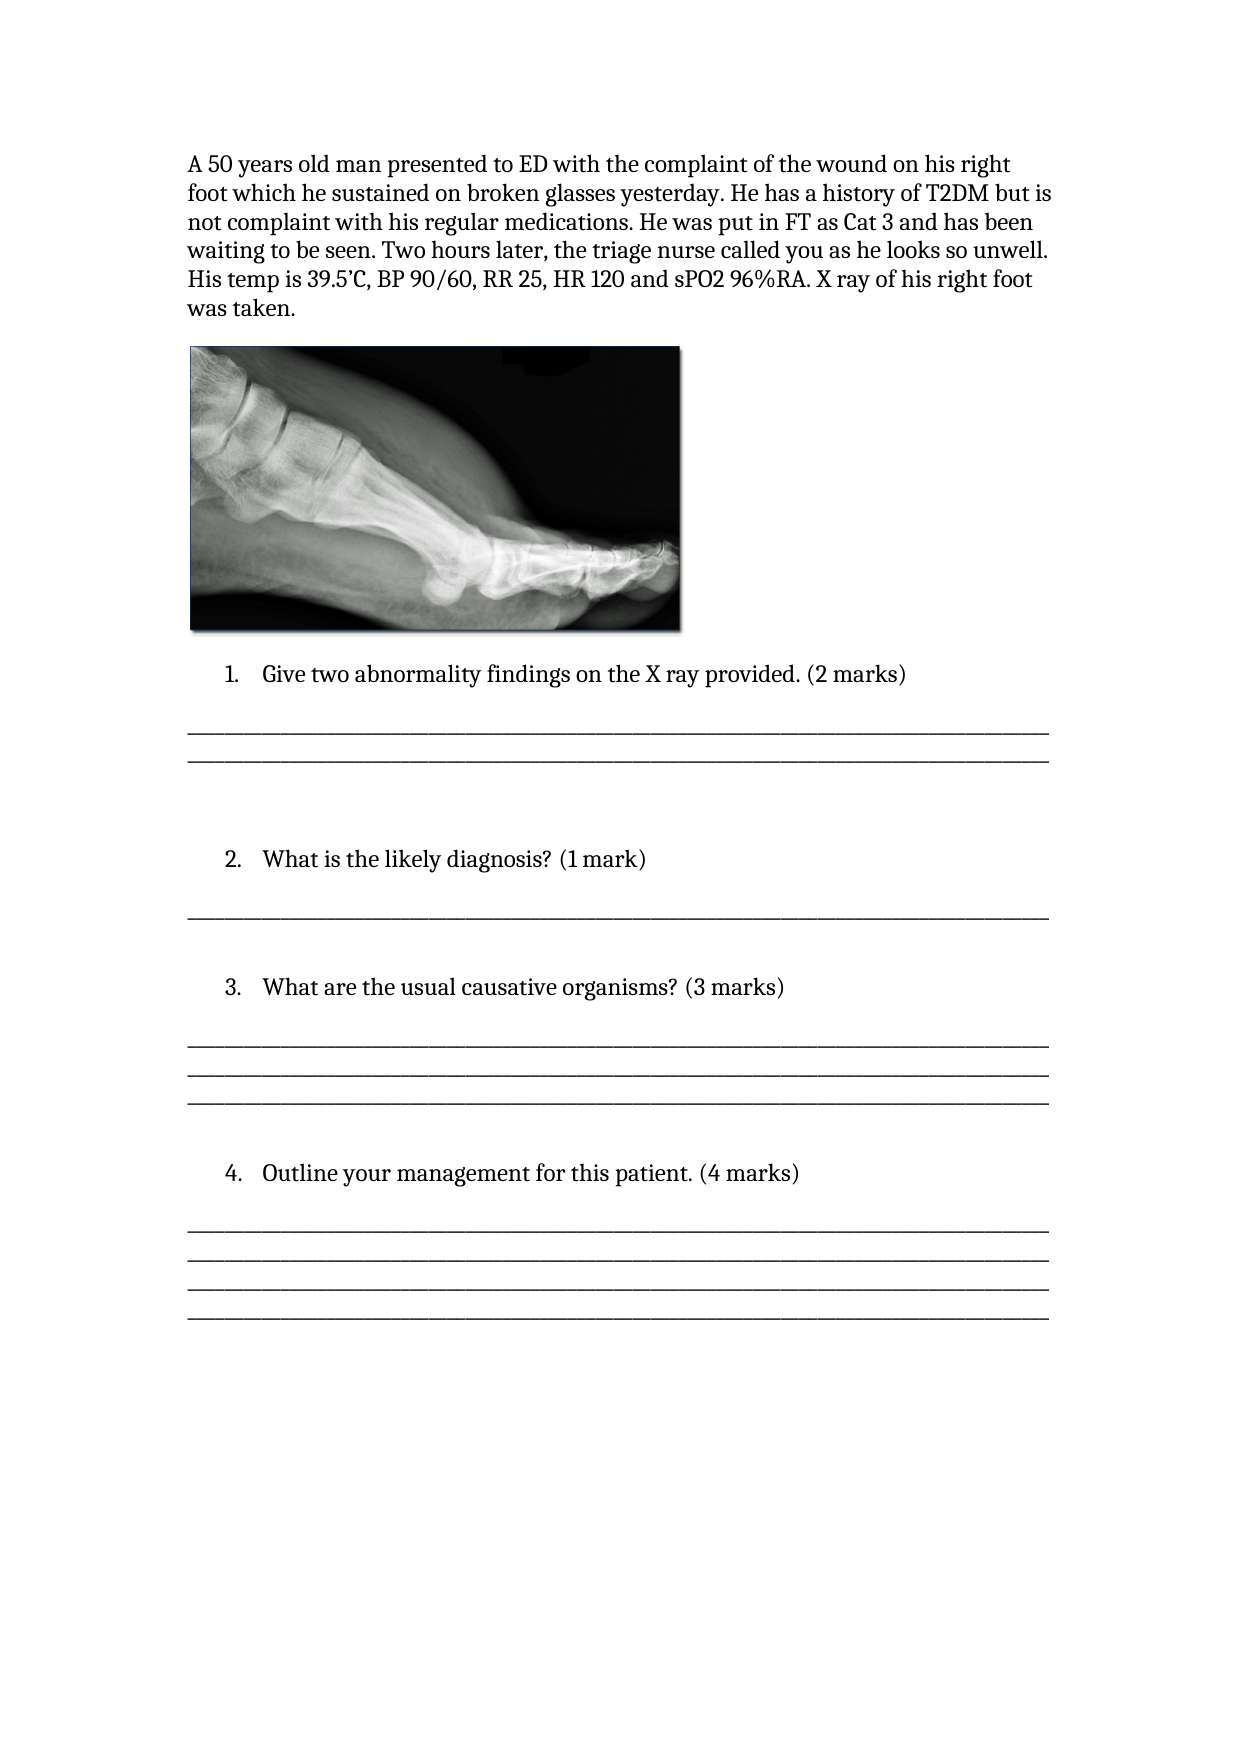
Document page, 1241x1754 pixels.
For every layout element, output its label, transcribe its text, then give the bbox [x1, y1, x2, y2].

list What is the likely diagnosis? (1 mark) [225, 845, 1053, 874]
text __________________________________________________________________________________________________________________________________________________________________________________________ [187, 709, 1053, 767]
list Give two abnormality findings on the X ray provided. (2 marks) [225, 660, 1053, 689]
list What are the usual causative organisms? (3 marks) [225, 973, 1053, 1002]
list Outline your management for this patient. (4 marks) [225, 1159, 1053, 1187]
picture [187, 343, 687, 640]
text _______________________________________________________________________________________________________________________________________________________________________________________________________________________________________________________________________________________ [187, 1023, 1053, 1109]
text A 50 years old man presented to ED with the complaint of the wound on his right foot which he sustained on broken glasses yesterday. He has a history of T2DM but is not complaint with his regular medications. He was put in FT as Cat 3 and has been waiting to be seen. Two hours later, the triage nurse called you as he looks so unwell. His temp is 39.5’C, BP 90/60, RR 25, HR 120 and sPO2 96%RA. X ray of his right foot was taken. [187, 150, 1053, 322]
text _____________________________________________________________________________________________ [187, 895, 1053, 924]
text ____________________________________________________________________________________________________________________________________________________________________________________________________________________________________________________________________________________________________________________________________________________________________________________ [187, 1208, 1053, 1323]
